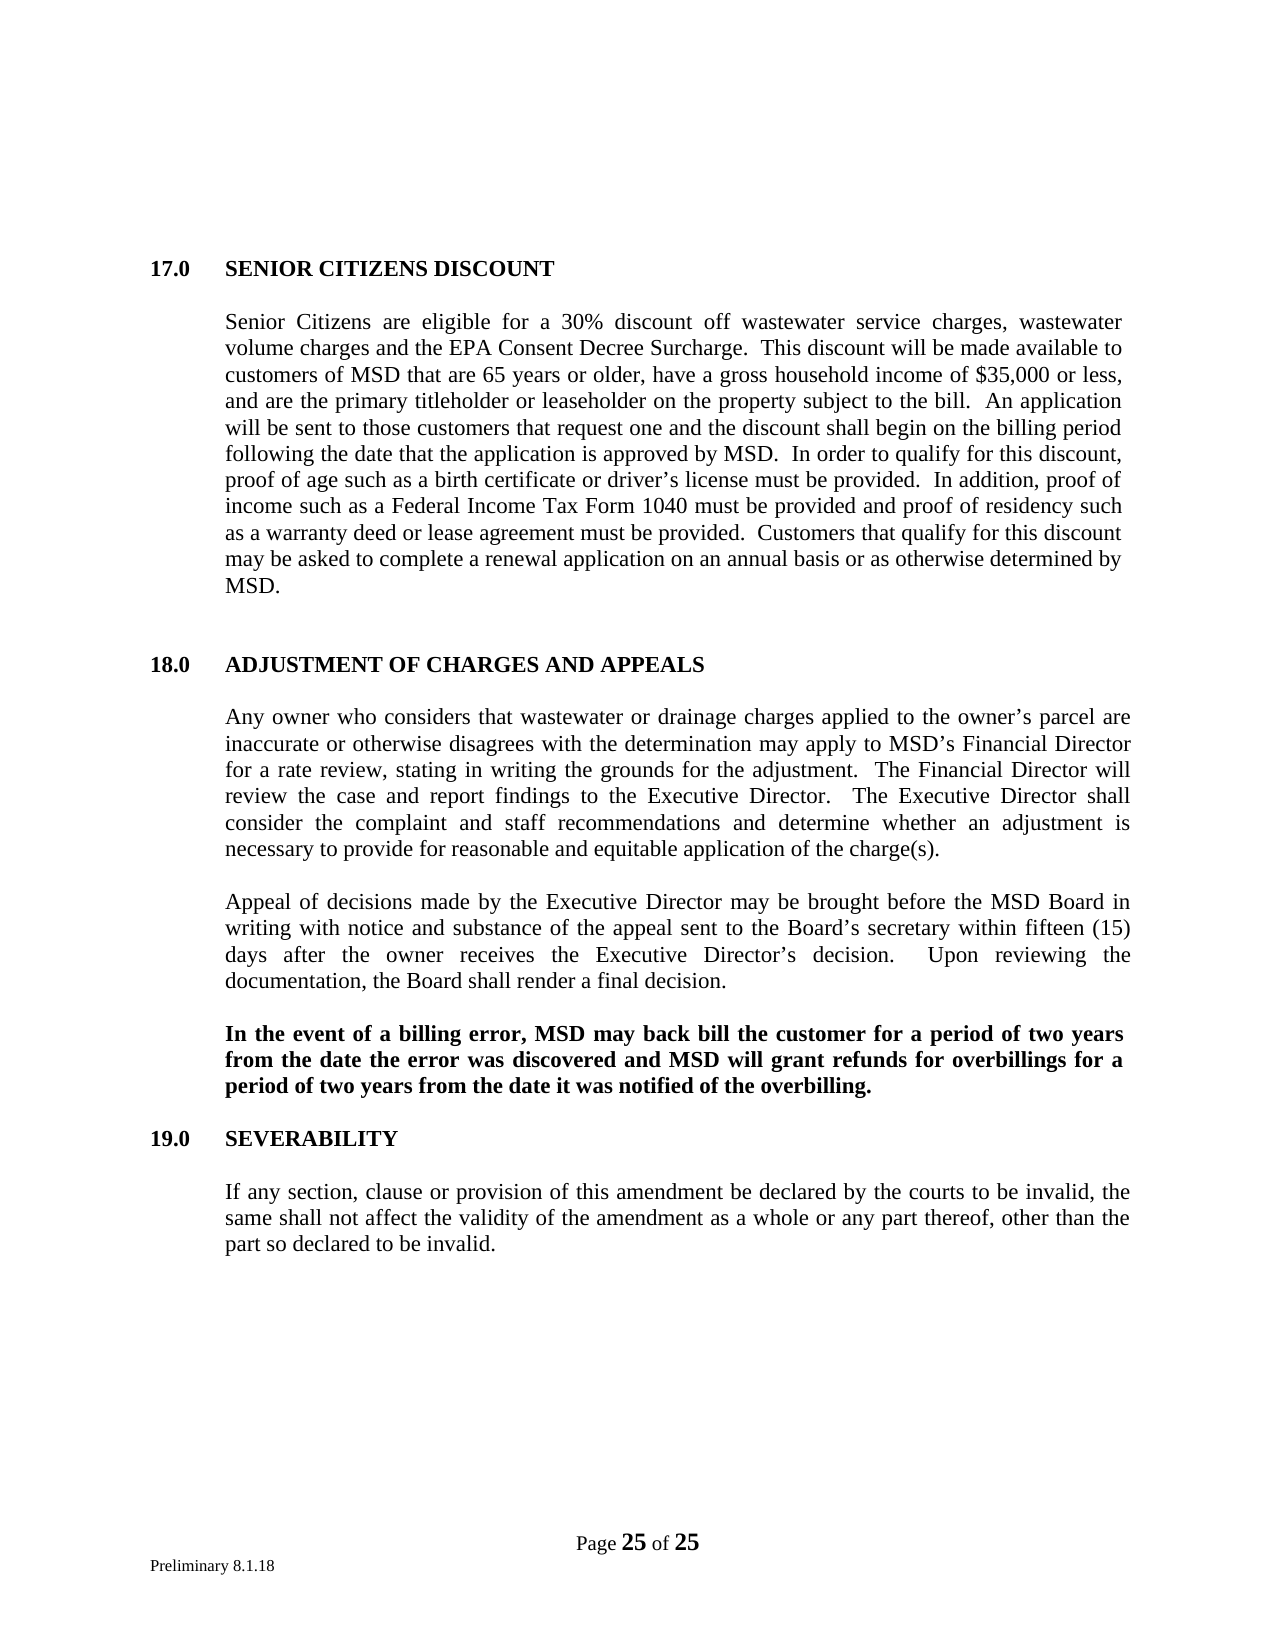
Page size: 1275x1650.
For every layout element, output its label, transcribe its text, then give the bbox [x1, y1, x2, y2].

list 17.0 SENIOR CITIZENS DISCOUNT [150, 255, 1124, 282]
text Appeal of decisions made by the Executive Director may be brought before the MSD Board in writing with notice and substance of the appeal sent to the Board’s secretary within fifteen (15) days after the owner receives the Executive Director’s decision. Upon reviewing the documentation, the Board shall render a final decision. [225, 888, 1132, 993]
text Any owner who considers that wastewater or drainage charges applied to the owner’s parcel are inaccurate or otherwise disagrees with the determination may apply to MSD’s Financial Director for a rate review, stating in writing the grounds for the adjustment. The Financial Director will review the case and report findings to the Executive Director. The Executive Director shall consider the complaint and staff recommendations and determine whether an adjustment is necessary to provide for reasonable and equitable application of the charge(s). [225, 703, 1132, 862]
text Senior Citizens are eligible for a 30% discount off wastewater service charges, wastewater volume charges and the EPA Consent Decree Surcharge. This discount will be made available to customers of MSD that are 65 years or older, have a gross household income of $35,000 or less, and are the primary titleholder or leaseholder on the property subject to the bill. An application will be sent to those customers that request one and the discount shall begin on the billing period following the date that the application is approved by MSD. In order to qualify for this discount, proof of age such as a birth certificate or driver’s license must be provided. In addition, proof of income such as a Federal Income Tax Form 1040 must be provided and proof of residency such as a warranty deed or lease agreement must be provided. Customers that qualify for this discount may be asked to complete a renewal application on an annual basis or as otherwise determined by MSD. [225, 308, 1124, 598]
text In the event of a billing error, MSD may back bill the customer for a period of two years from the date the error was discovered and MSD will grant refunds for overbillings for a period of two years from the date it was notified of the overbilling. [225, 1020, 1125, 1099]
text 19.0 SEVERABILITY [150, 1125, 1132, 1151]
text If any section, clause or provision of this amendment be declared by the courts to be invalid, the same shall not affect the validity of the amendment as a whole or any part thereof, other than the part so declared to be invalid. [225, 1178, 1132, 1257]
list 18.0 ADJUSTMENT OF CHARGES AND APPEALS [150, 651, 1132, 677]
